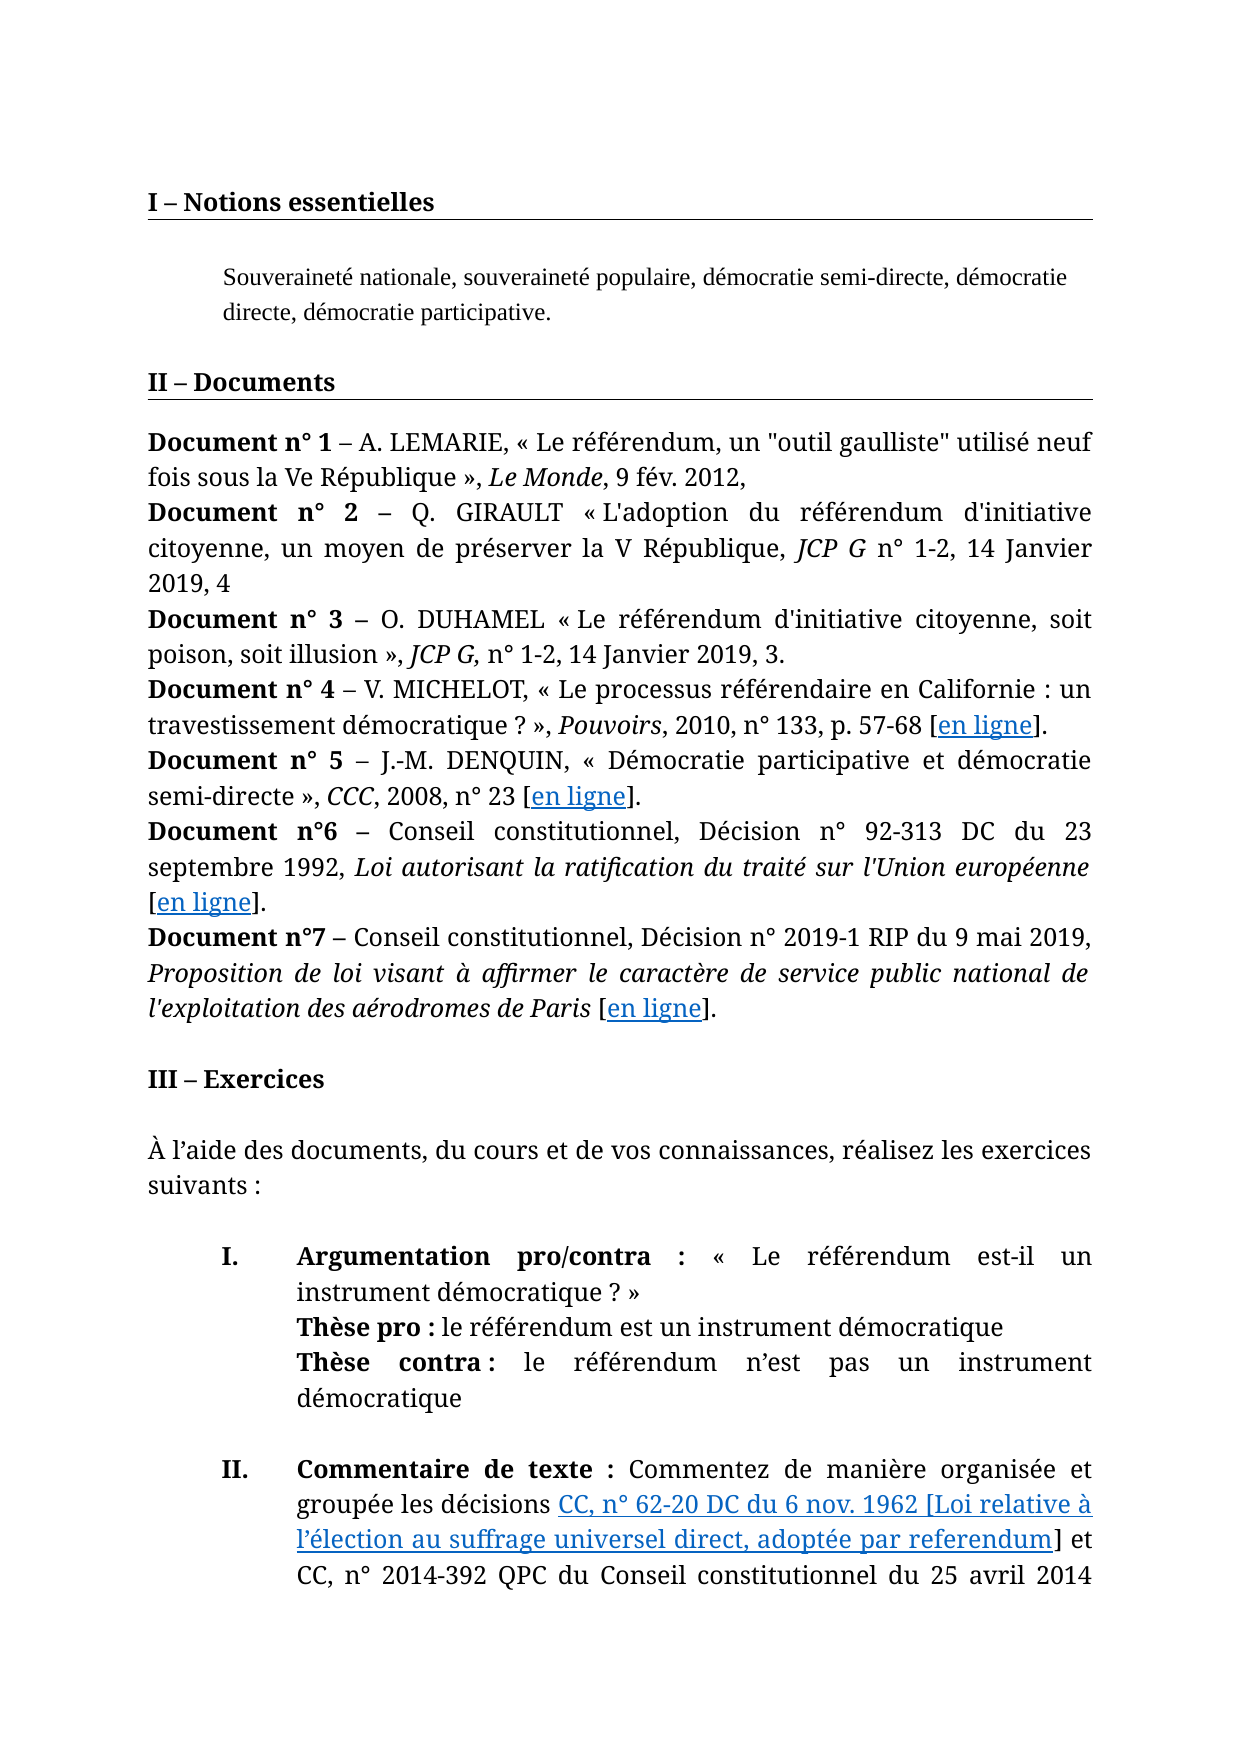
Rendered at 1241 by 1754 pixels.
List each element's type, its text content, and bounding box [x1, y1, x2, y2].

list Argumentation pro/contra : « Le référendum est-il un instrument démocratique ? » [221, 1237, 1093, 1308]
text Souveraineté nationale, souveraineté populaire, démocratie semi-directe, démocratie directe, démocratie participative. [223, 257, 1093, 328]
text III – Exercices [148, 1060, 1093, 1096]
text Document n°7 – Conseil constitutionnel, Décision n° 2019-1 RIP du 9 mai 2019, Proposition de loi visant à affirmer le caractère de service public national de l'exploitation des aérodromes de Paris [en ligne]. [148, 918, 1093, 1025]
text I – Notions essentielles [148, 183, 1093, 218]
text Thèse contra : le référendum n’est pas un instrument démocratique [296, 1343, 1093, 1414]
text Thèse pro : le référendum est un instrument démocratique [296, 1308, 1093, 1343]
text À l’aide des documents, du cours et de vos connaissances, réalisez les exercices suivants : [148, 1131, 1093, 1202]
text Document n° 4 – V. MICHELOT, « Le processus référendaire en Californie : un travestissement démocratique ? », Pouvoirs, 2010, n° 133, p. 57-68 [en ligne]. [148, 671, 1093, 741]
text Document n° 2 – Q. Girault « L'adoption du référendum d'initiative citoyenne, un moyen de préserver la V République, JCP G n° 1-2, 14 Janvier 2019, 4 [148, 493, 1093, 600]
text Document n° 5 – J.-M. DENQUIN, « Démocratie participative et démocratie semi-directe », CCC, 2008, n° 23 [en ligne]. [148, 741, 1093, 812]
text Document n°6 – Conseil constitutionnel, Décision n° 92-313 DC du 23 septembre 1992, Loi autorisant la ratification du traité sur l'Union européenne [en ligne]. [148, 812, 1093, 918]
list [221, 1450, 1093, 1591]
text Document n° 3 – O. DUHAMEL « Le référendum d'initiative citoyenne, soit poison, soit illusion », JCP G, n° 1-2, 14 Janvier 2019, 3. [148, 600, 1093, 671]
text II – Documents [148, 363, 1093, 399]
text Document n° 1 – A. LEMARIE, « Le référendum, un "outil gaulliste" utilisé neuf fois sous la Ve République », Le Monde, 9 fév. 2012, [148, 423, 1093, 493]
